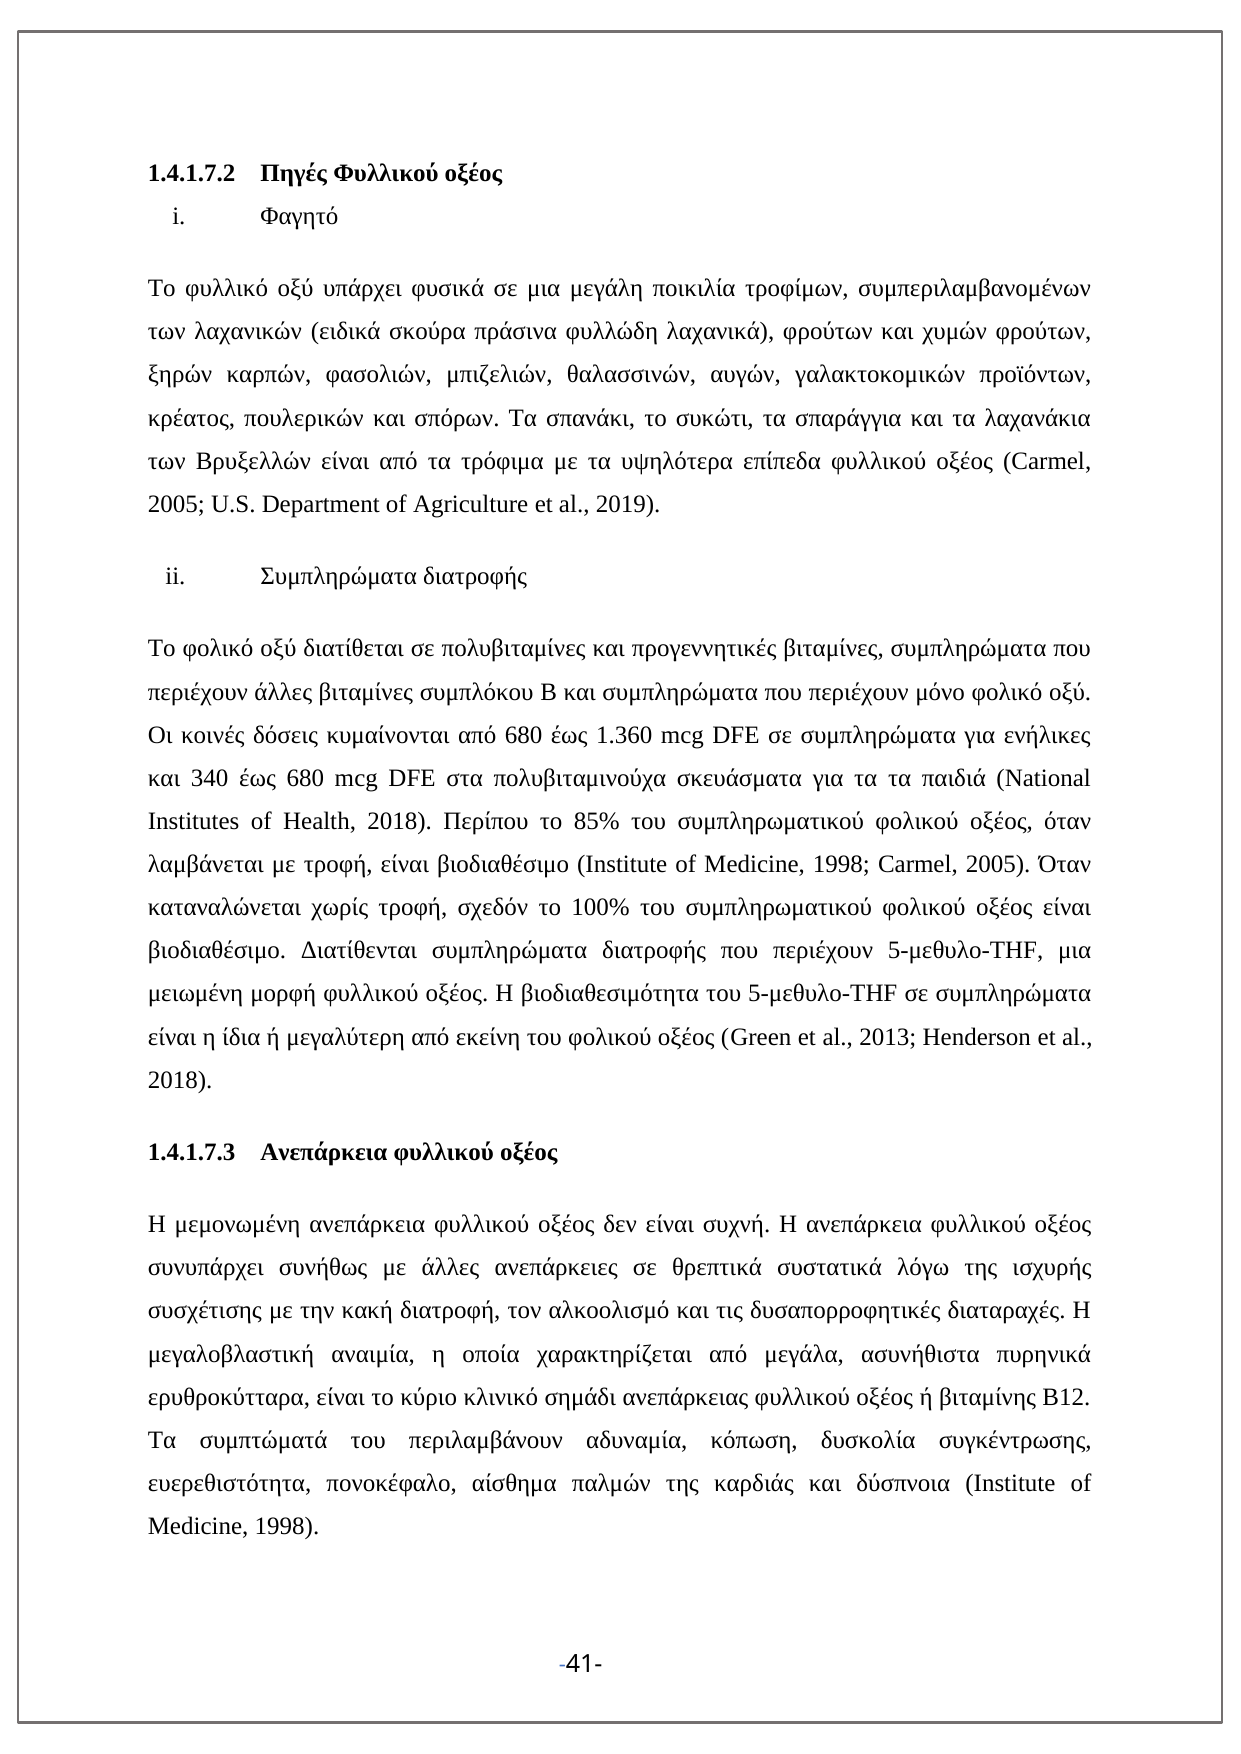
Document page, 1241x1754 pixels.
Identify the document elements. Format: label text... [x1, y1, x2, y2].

list Ανεπάρκεια φυλλικού οξέος [148, 1137, 1092, 1166]
list Συμπληρώματα διατροφής [185, 561, 1092, 590]
text Η μεμονωμένη ανεπάρκεια φυλλικού οξέος δεν είναι συχνή. Η ανεπάρκεια φυλλικού οξέος συνυπάρχει συνήθως με άλλες ανεπάρκειες σε θρεπτικά συστατικά λόγω της ισχυρής συσχέτισης με την κακή διατροφή, τον αλκοολισμό και τις δυσαπορροφητικές διαταραχές. Η μεγαλοβλαστική αναιμία, η οποία χαρακτηρίζεται από μεγάλα, ασυνήθιστα πυρηνικά ερυθροκύτταρα, είναι το κύριο κλινικό σημάδι ανεπάρκειας φυλλικού οξέος ή βιταμίνης Β12. Τα συμπτώματά του περιλαμβάνουν αδυναμία, κόπωση, δυσκολία συγκέντρωσης, ευερεθιστότητα, πονοκέφαλο, αίσθημα παλμών της καρδιάς και δύσπνοια (Institute of Medicine, 1998). [148, 1209, 1092, 1540]
list Φαγητό [185, 201, 1092, 230]
list Πηγές Φυλλικού οξέος [148, 158, 1092, 187]
text Το φυλλικό οξύ υπάρχει φυσικά σε μια μεγάλη ποικιλία τροφίμων, συμπεριλαμβανομένων των λαχανικών (ειδικά σκούρα πράσινα φυλλώδη λαχανικά), φρούτων και χυμών φρούτων, ξηρών καρπών, φασολιών, μπιζελιών, θαλασσινών, αυγών, γαλακτοκομικών προϊόντων, κρέατος, πουλερικών και σπόρων. Τα σπανάκι, το συκώτι, τα σπαράγγια και τα λαχανάκια των Βρυξελλών είναι από τα τρόφιμα με τα υψηλότερα επίπεδα φυλλικού οξέος (Carmel, 2005; U.S. Department of Agriculture et al., 2019). [148, 273, 1092, 518]
text Το φολικό οξύ διατίθεται σε πολυβιταμίνες και προγεννητικές βιταμίνες, συμπληρώματα που περιέχουν άλλες βιταμίνες συμπλόκου Β και συμπληρώματα που περιέχουν μόνο φολικό οξύ. Οι κοινές δόσεις κυμαίνονται από 680 έως 1.360 mcg DFE σε συμπληρώματα για ενήλικες και 340 έως 680 mcg DFE στα πολυβιταμινούχα σκευάσματα για τα τα παιδιά (National Institutes of Health, 2018). Περίπου το 85% του συμπληρωματικού φολικού οξέος, όταν λαμβάνεται με τροφή, είναι βιοδιαθέσιμο (Institute of Medicine, 1998; Carmel, 2005). Όταν καταναλώνεται χωρίς τροφή, σχεδόν το 100% του συμπληρωματικού φολικού οξέος είναι βιοδιαθέσιμο. Διατίθενται συμπληρώματα διατροφής που περιέχουν 5-μεθυλο-THF, μια μειωμένη μορφή φυλλικού οξέος. Η βιοδιαθεσιμότητα του 5-μεθυλο-THF σε συμπληρώματα είναι η ίδια ή μεγαλύτερη από εκείνη του φολικού οξέος (Green et al., 2013; Henderson et al., 2018). [148, 633, 1092, 1093]
